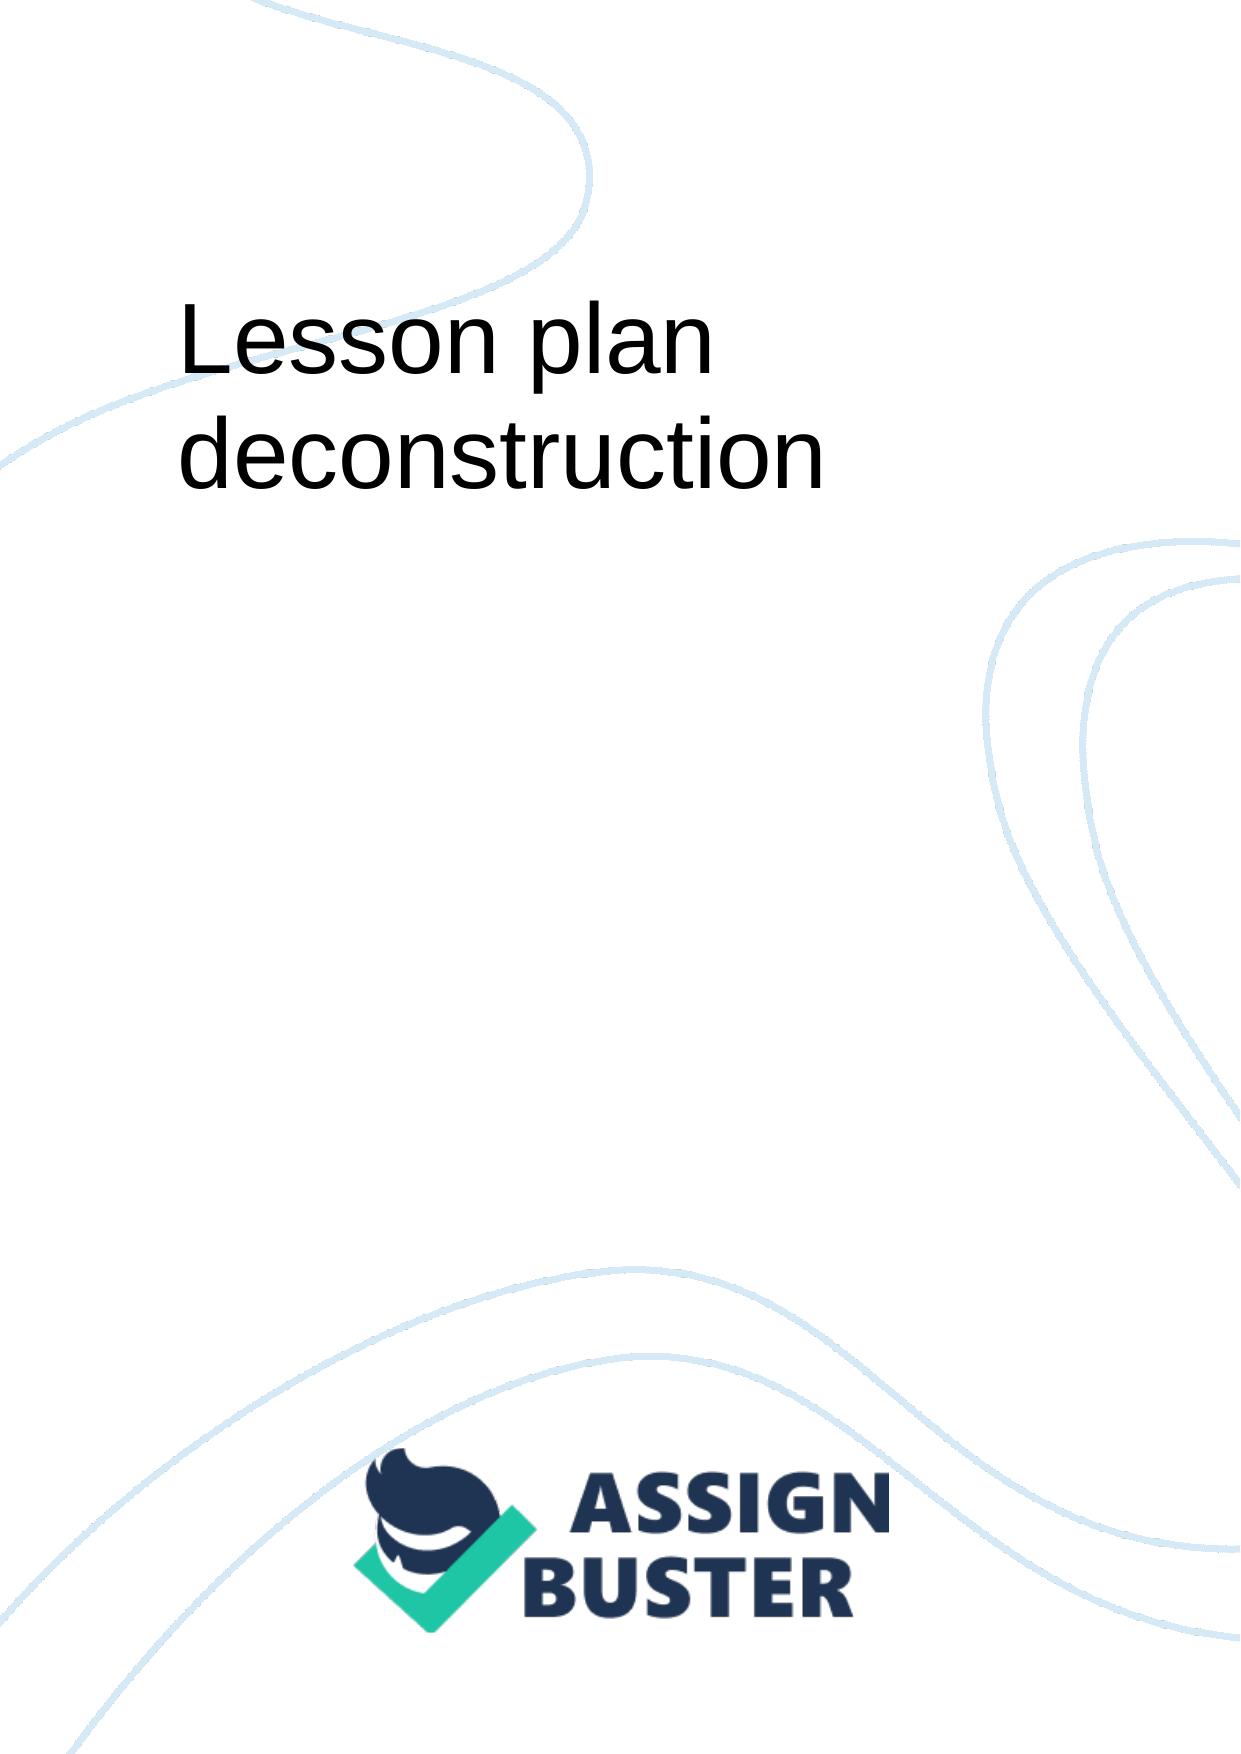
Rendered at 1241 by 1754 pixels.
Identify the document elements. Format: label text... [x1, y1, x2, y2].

picture [0, 0, 1241, 1754]
subtitle Lesson plan deconstruction [177, 279, 1152, 509]
